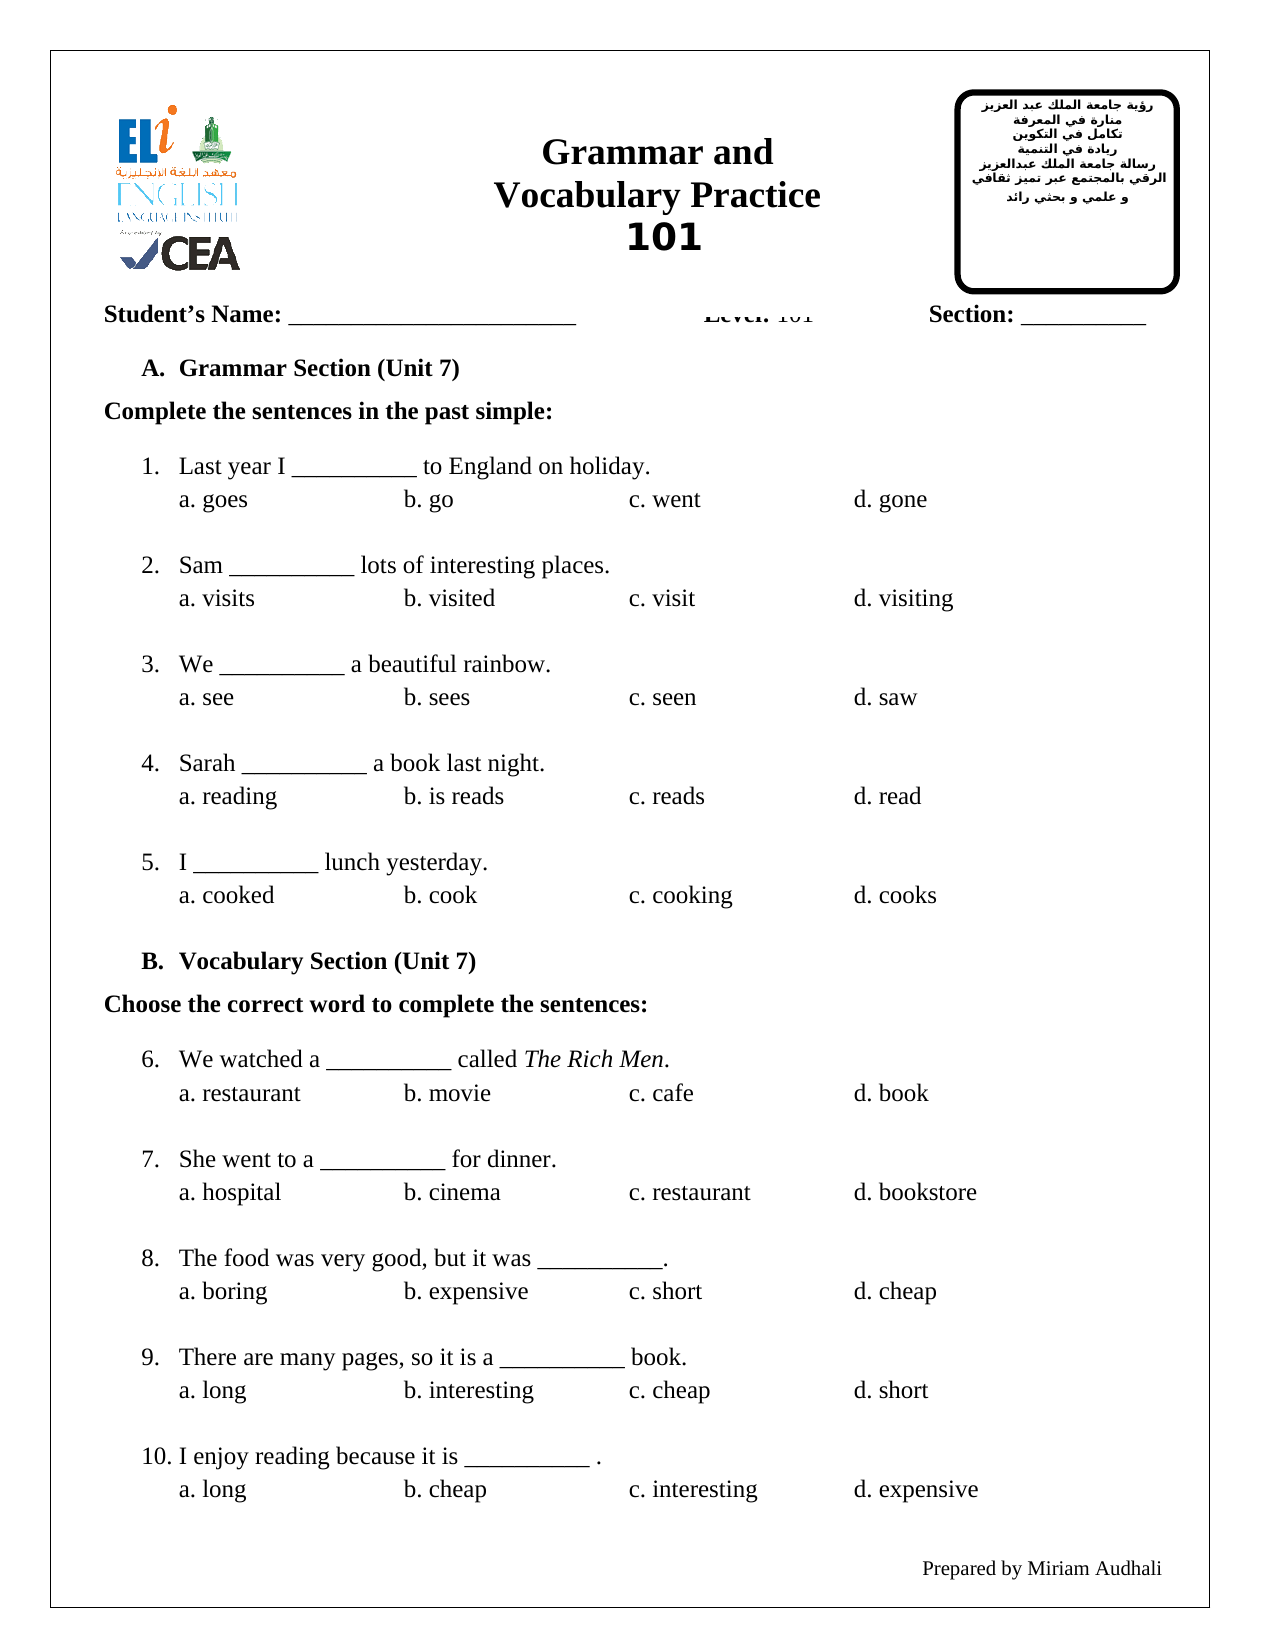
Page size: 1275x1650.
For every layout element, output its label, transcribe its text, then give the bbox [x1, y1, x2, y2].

list a. visits b. visited c. visit d. visiting [178, 583, 1162, 612]
list Vocabulary Section (Unit 7) [141, 946, 1162, 975]
list a. boring b. expensive c. short d. cheap [178, 1276, 1162, 1304]
list There are many pages, so it is a __________ book. [141, 1342, 1162, 1371]
list Last year I __________ to England on holiday. [141, 451, 1162, 480]
list Grammar Section (Unit 7) [141, 353, 1162, 382]
picture [103, 103, 255, 274]
list We __________ a beautiful rainbow. [141, 649, 1162, 678]
list Choose the correct word to complete the sentences: [103, 989, 1162, 1018]
list a. reading b. is reads c. reads d. read [178, 781, 1162, 810]
list We watched a __________ called The Rich Men. [141, 1044, 1162, 1073]
list Sarah __________ a book last night. [141, 748, 1162, 777]
list a. hospital b. cinema c. restaurant d. bookstore [178, 1177, 1162, 1205]
list I __________ lunch yesterday. [141, 847, 1162, 876]
list She went to a __________ for dinner. [141, 1144, 1162, 1172]
list a. goes b. go c. went d. gone [178, 484, 1162, 513]
list Complete the sentences in the past simple: [103, 396, 1162, 425]
list Sam __________ lots of interesting places. [141, 550, 1162, 579]
text Student’s Name: _______________________ Level: 101 Section: __________ [103, 299, 1162, 328]
list I enjoy reading because it is __________ . [141, 1441, 1162, 1469]
list a. restaurant b. movie c. cafe d. book [178, 1078, 1162, 1106]
list The food was very good, but it was __________. [141, 1243, 1162, 1271]
list a. see b. sees c. seen d. saw [178, 682, 1162, 711]
list a. long b. interesting c. cheap d. short [178, 1375, 1162, 1403]
list a. cooked b. cook c. cooking d. cooks [178, 880, 1162, 909]
list a. long b. cheap c. interesting d. expensive [178, 1474, 1162, 1503]
